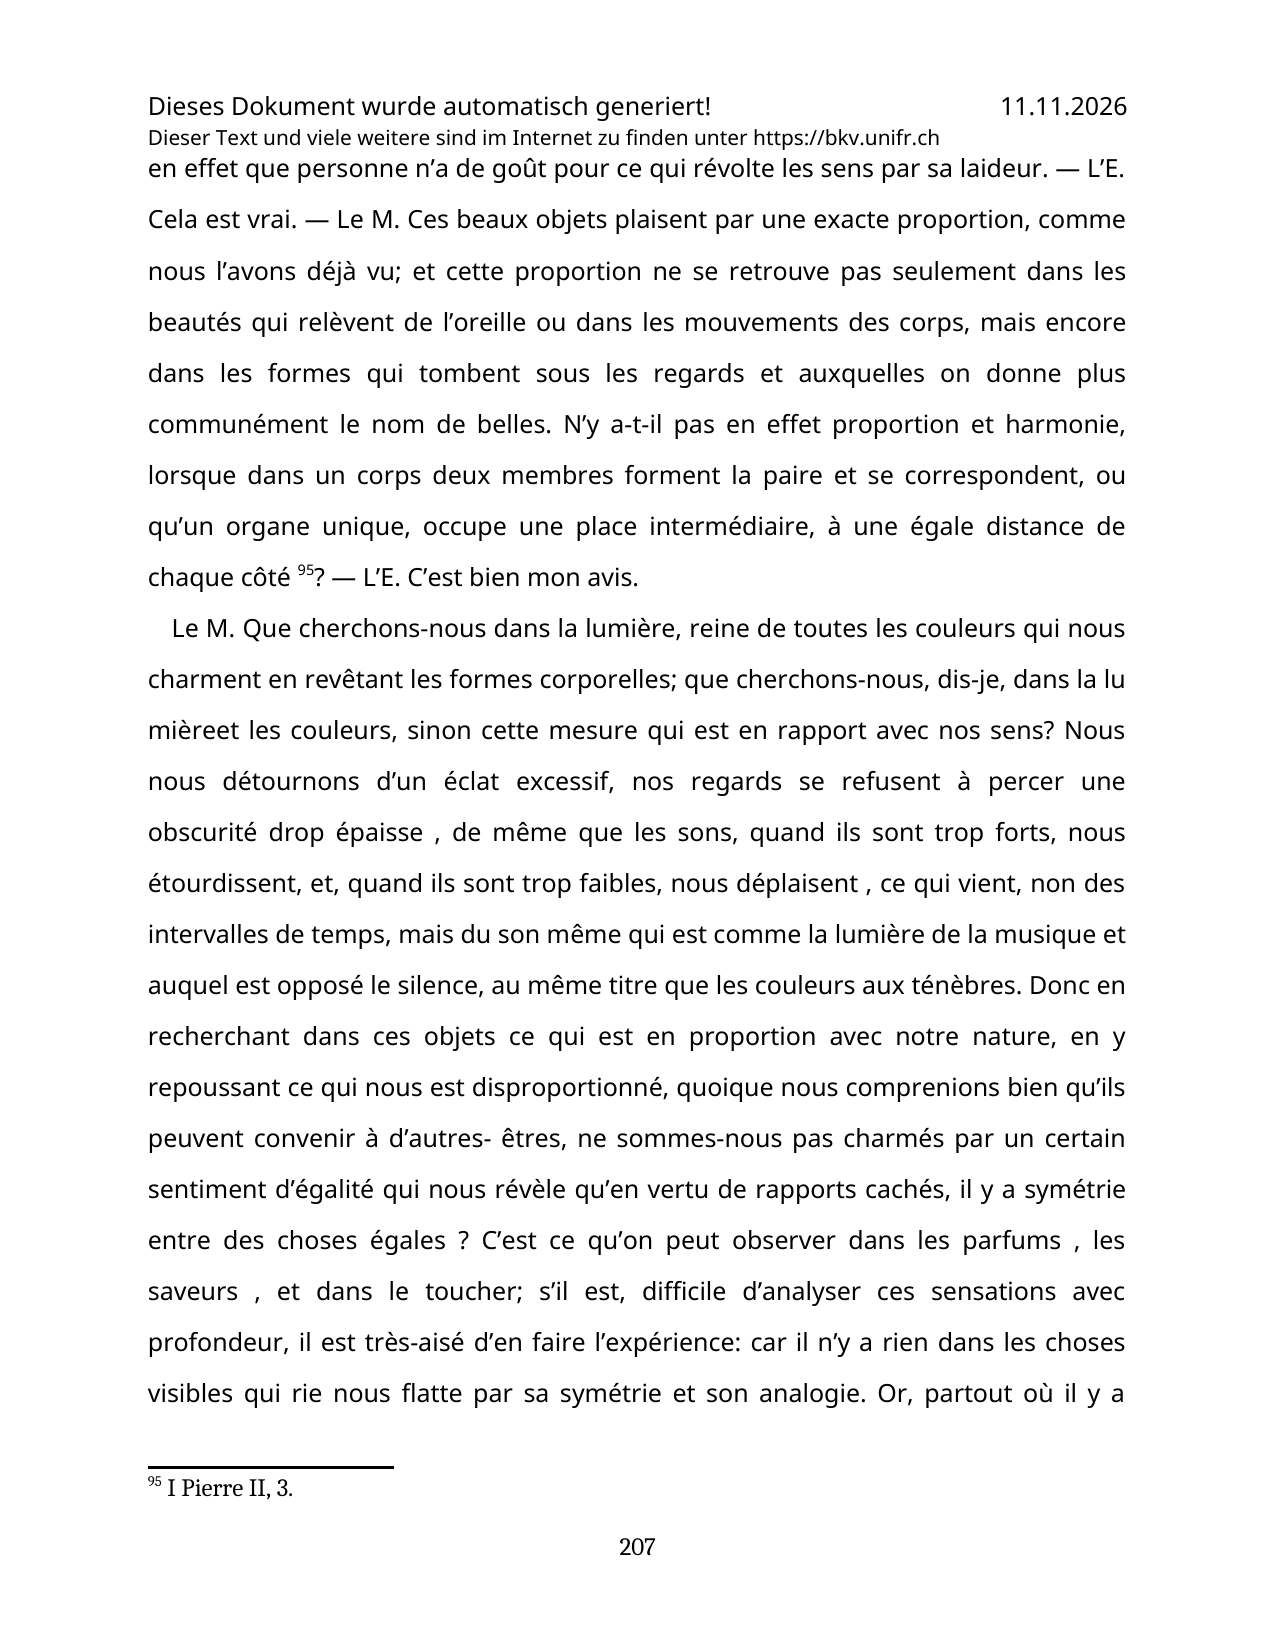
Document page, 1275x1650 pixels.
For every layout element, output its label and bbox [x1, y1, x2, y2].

text [148, 610, 1127, 1410]
text [148, 151, 1127, 593]
